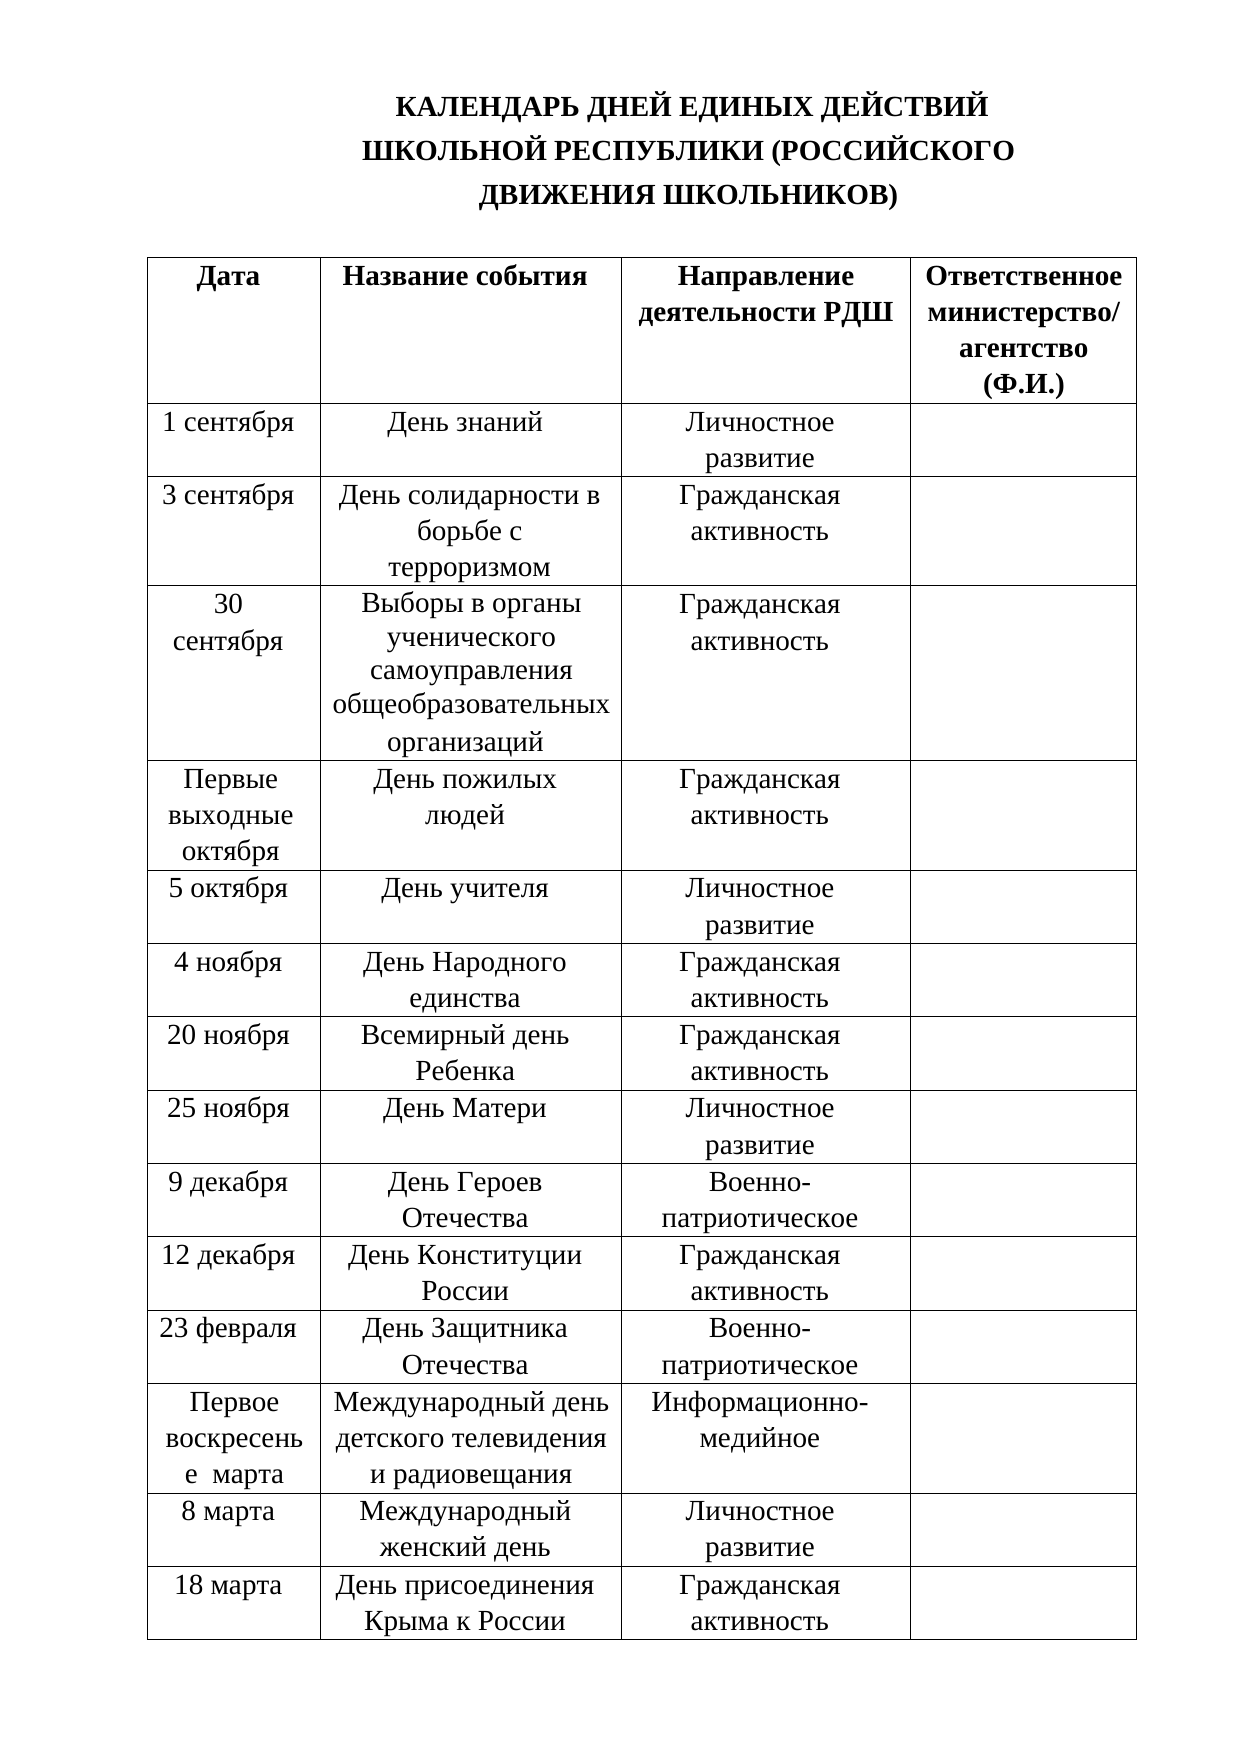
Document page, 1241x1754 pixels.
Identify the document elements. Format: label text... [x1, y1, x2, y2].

table_cell День Конституции России [321, 1237, 621, 1309]
table_cell Военно-патриотическое [622, 1311, 910, 1383]
table_cell 9 декабря [148, 1164, 320, 1236]
table_cell Гражданская активность [622, 586, 910, 760]
table_cell 8 марта [148, 1494, 320, 1566]
table_cell [911, 404, 1136, 476]
table_cell 5 октября [148, 871, 320, 943]
table_cell Гражданская активность [622, 944, 910, 1016]
table_cell День солидарности в борьбе с терроризмом [321, 477, 621, 585]
table_cell Личностное развитие [622, 1494, 910, 1566]
table_cell [911, 761, 1136, 869]
table_cell [911, 944, 1136, 1016]
table_cell Личностное развитие [622, 871, 910, 943]
table_cell 18 марта [148, 1567, 320, 1639]
table_cell [911, 1237, 1136, 1309]
table_cell День Героев Отечества [321, 1164, 621, 1236]
table_cell Гражданская активность [622, 1237, 910, 1309]
table_cell 12 декабря [148, 1237, 320, 1309]
table_cell [911, 1567, 1136, 1639]
table_cell [911, 586, 1136, 760]
table_cell 30 сентября [148, 586, 320, 760]
table_cell День присоединения Крыма к России [321, 1567, 621, 1639]
table_cell Всемирный день Ребенка [321, 1017, 621, 1089]
table_cell Гражданская активность [622, 1567, 910, 1639]
table_cell 1 сентября [148, 404, 320, 476]
table_cell [911, 1017, 1136, 1089]
table_cell 3 сентября [148, 477, 320, 585]
table_cell [911, 871, 1136, 943]
table_cell Гражданская активность [622, 761, 910, 869]
text КАЛЕНДАРЬ ДНЕЙ ЕДИНЫХ ДЕЙСТВИЙ ШКОЛЬНОЙ РЕСПУБЛИКИ (РОССИЙСКОГО ДВИЖЕНИЯ ШКОЛЬНИКОВ) [357, 89, 1020, 211]
table_cell Гражданская активность [622, 477, 910, 585]
table_cell Международный день детского телевидения и радиовещания [321, 1384, 621, 1492]
table_cell [911, 1384, 1136, 1492]
table_cell Гражданская активность [622, 1017, 910, 1089]
table_cell Первое воскресенье марта [148, 1384, 320, 1492]
table_cell 25 ноября [148, 1091, 320, 1163]
table_cell День Народного единства [321, 944, 621, 1016]
table_cell [911, 1091, 1136, 1163]
table_cell Международный женский день [321, 1494, 621, 1566]
table_cell Информационно-медийное [622, 1384, 910, 1492]
table_cell [911, 1494, 1136, 1566]
table_cell День Защитника Отечества [321, 1311, 621, 1383]
table_cell 4 ноября [148, 944, 320, 1016]
table_cell День знаний [321, 404, 621, 476]
table_cell День учителя [321, 871, 621, 943]
table_cell Личностное развитие [622, 404, 910, 476]
table_cell Выборы в органы ученического самоуправления общеобразовательных организаций [321, 586, 621, 760]
table_header Дата [148, 258, 320, 403]
table_cell [911, 1164, 1136, 1236]
table_header Название события [321, 258, 621, 403]
table_cell Первые выходные октября [148, 761, 320, 869]
table_cell Военно-патриотическое [622, 1164, 910, 1236]
table_cell 20 ноября [148, 1017, 320, 1089]
table_cell Личностное развитие [622, 1091, 910, 1163]
table_cell [911, 477, 1136, 585]
table_cell День пожилых людей [321, 761, 621, 869]
table_header Ответственное министерство/ агентство (Ф.И.) [911, 258, 1136, 403]
table_cell 23 февраля [148, 1311, 320, 1383]
table_cell День Матери [321, 1091, 621, 1163]
table_cell [911, 1311, 1136, 1383]
table_header Направление деятельности РДШ [622, 258, 910, 403]
